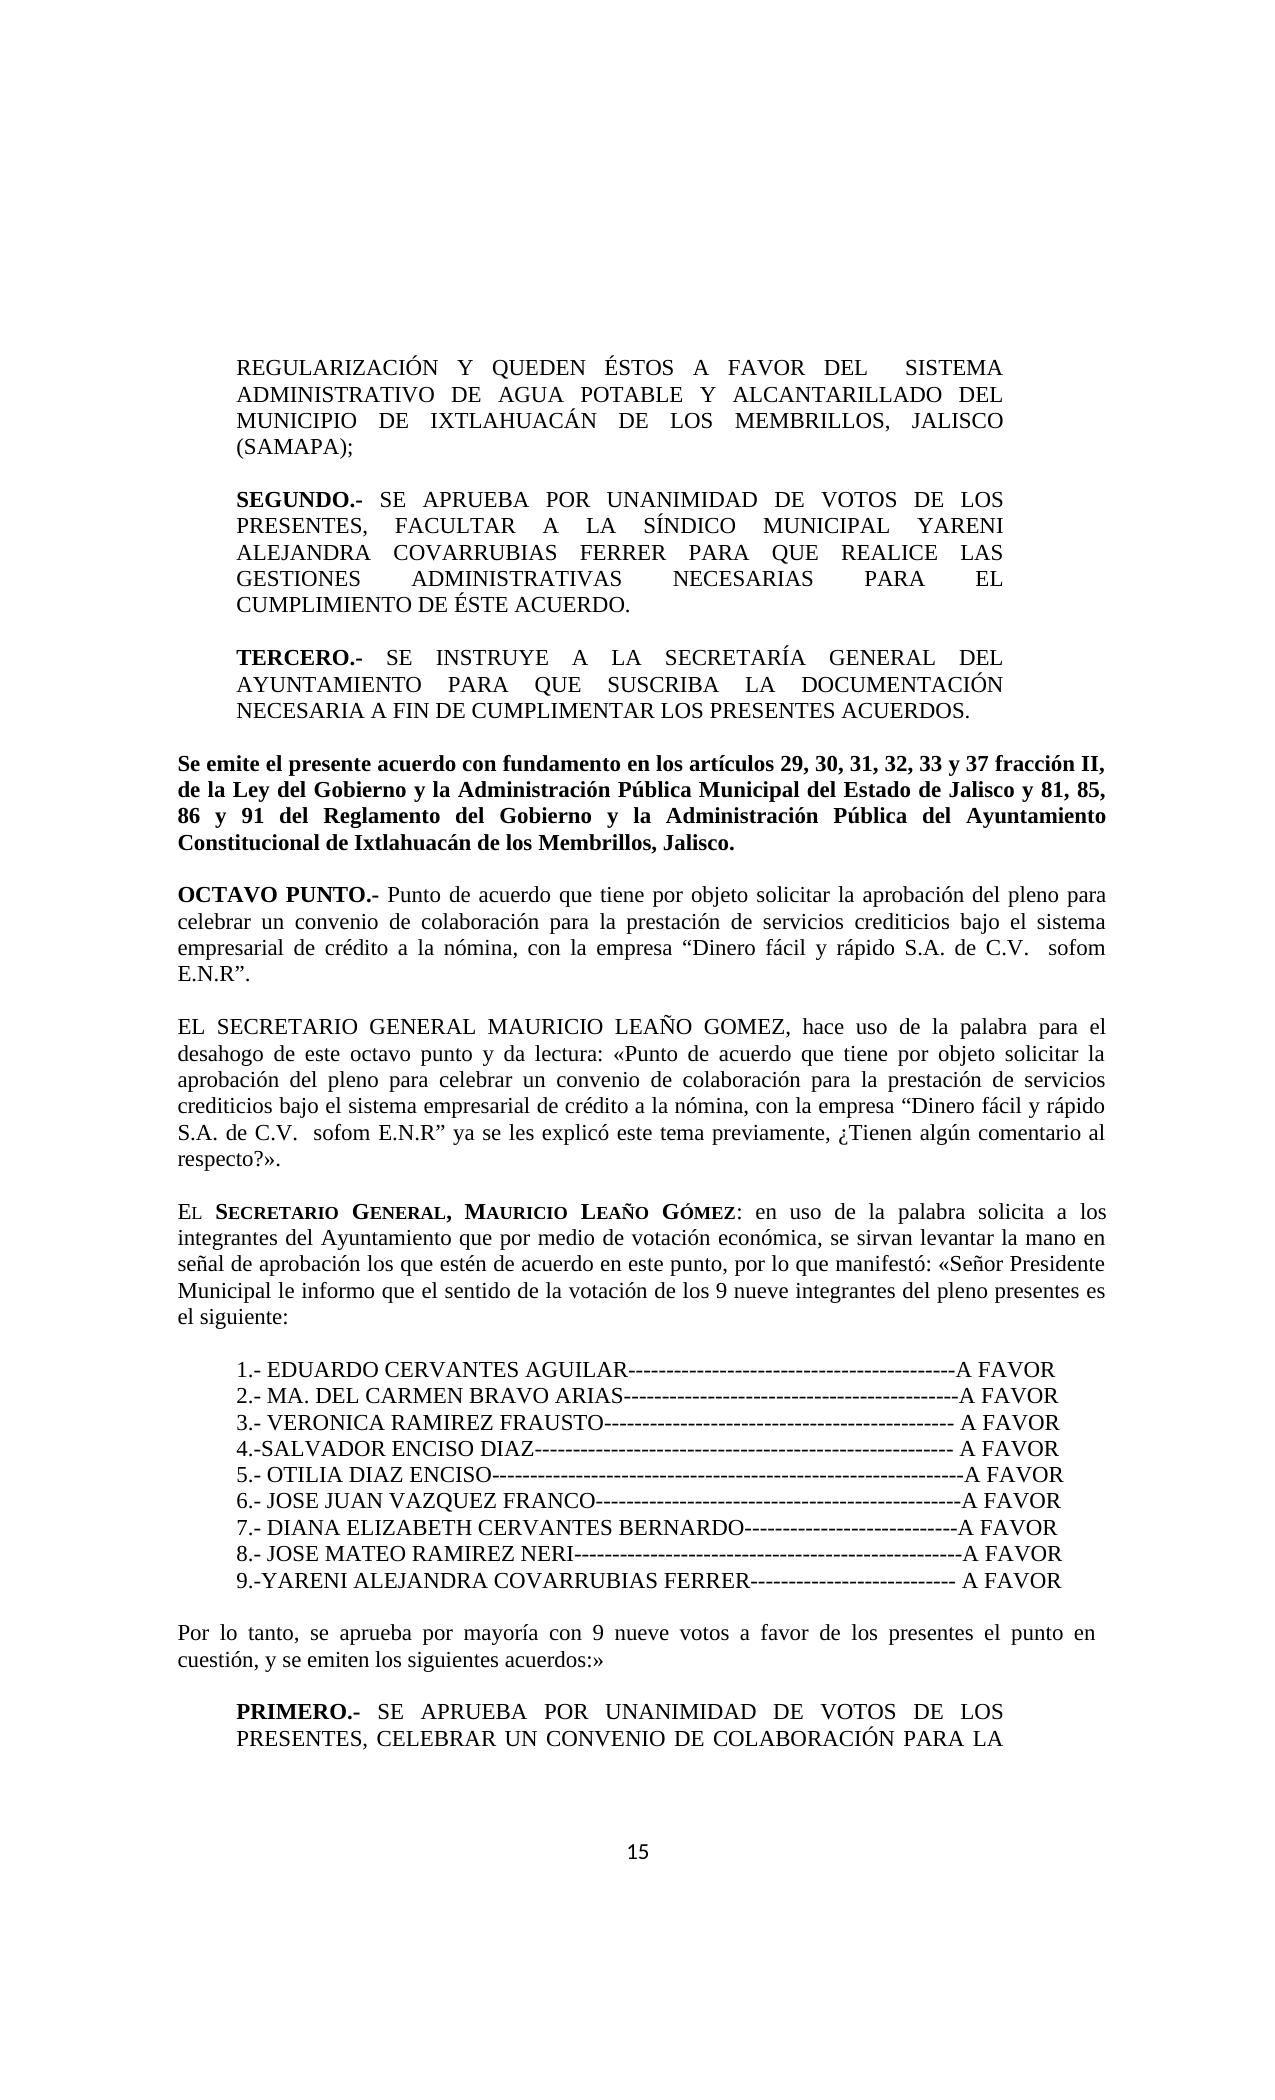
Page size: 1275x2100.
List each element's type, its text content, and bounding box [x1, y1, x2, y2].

text 7.- DIANA ELIZABETH CERVANTES BERNARDO----------------------------A FAVOR [236, 1514, 1068, 1540]
text OCTAVO PUNTO.- Punto de acuerdo que tiene por objeto solicitar la aprobación del pleno para celebrar un convenio de colaboración para la prestación de servicios crediticios bajo el sistema empresarial de crédito a la nómina, con la empresa “Dinero fácil y rápido S.A. de C.V. sofom E.N.R”. [177, 881, 1107, 987]
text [236, 1698, 1004, 1751]
text 9.-YARENI ALEJANDRA COVARRUBIAS FERRER--------------------------- A FAVOR [236, 1567, 1068, 1593]
text SEGUNDO.- SE APRUEBA POR UNANIMIDAD DE VOTOS DE LOS PRESENTES, FACULTAR A LA SÍNDICO MUNICIPAL YARENI ALEJANDRA COVARRUBIAS FERRER PARA QUE REALICE LAS GESTIONES ADMINISTRATIVAS NECESARIAS PARA EL CUMPLIMIENTO DE ÉSTE ACUERDO. [236, 486, 1004, 618]
text 3.- VERONICA RAMIREZ FRAUSTO---------------------------------------------- A FAVOR [236, 1408, 1068, 1435]
text Por lo tanto, se aprueba por mayoría con 9 nueve votos a favor de los presentes el punto en cuestión, y se emiten los siguientes acuerdos:» [177, 1619, 1098, 1672]
text 6.- JOSE JUAN VAZQUEZ FRANCO------------------------------------------------A FAVOR [236, 1488, 1068, 1514]
text 8.- JOSE MATEO RAMIREZ NERI---------------------------------------------------A FAVOR [236, 1540, 1068, 1567]
text TERCERO.- SE INSTRUYE A LA SECRETARÍA GENERAL DEL AYUNTAMIENTO PARA QUE SUSCRIBA LA DOCUMENTACIÓN NECESARIA A FIN DE CUMPLIMENTAR LOS PRESENTES ACUERDOS. [236, 644, 1004, 723]
text 1.- EDUARDO CERVANTES AGUILAR-------------------------------------------A FAVOR [236, 1356, 1068, 1382]
text 5.- OTILIA DIAZ ENCISO--------------------------------------------------------------A FAVOR [177, 1461, 1068, 1488]
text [236, 354, 1004, 460]
text 2.- MA. DEL CARMEN BRAVO ARIAS--------------------------------------------A FAVOR [236, 1382, 1068, 1408]
text El Secretario General, Mauricio Leaño Gómez: en uso de la palabra solicita a los integrantes del Ayuntamiento que por medio de votación económica, se sirvan levantar la mano en señal de aprobación los que estén de acuerdo en este punto, por lo que manifestó: «Señor Presidente Municipal le informo que el sentido de la votación de los 9 nueve integrantes del pleno presentes es el siguiente: [177, 1198, 1107, 1329]
text Se emite el presente acuerdo con fundamento en los artículos 29, 30, 31, 32, 33 y 37 fracción II, de la Ley del Gobierno y la Administración Pública Municipal del Estado de Jalisco y 81, 85, 86 y 91 del Reglamento del Gobierno y la Administración Pública del Ayuntamiento Constitucional de Ixtlahuacán de los Membrillos, Jalisco. [177, 750, 1107, 855]
text EL SECRETARIO GENERAL MAURICIO LEAÑO GOMEZ, hace uso de la palabra para el desahogo de este octavo punto y da lectura: «Punto de acuerdo que tiene por objeto solicitar la aprobación del pleno para celebrar un convenio de colaboración para la prestación de servicios crediticios bajo el sistema empresarial de crédito a la nómina, con la empresa “Dinero fácil y rápido S.A. de C.V. sofom E.N.R” ya se les explicó este tema previamente, ¿Tienen algún comentario al respecto?». [177, 1013, 1107, 1171]
text 4.-SALVADOR ENCISO DIAZ------------------------------------------------------- A FAVOR [236, 1435, 1068, 1461]
